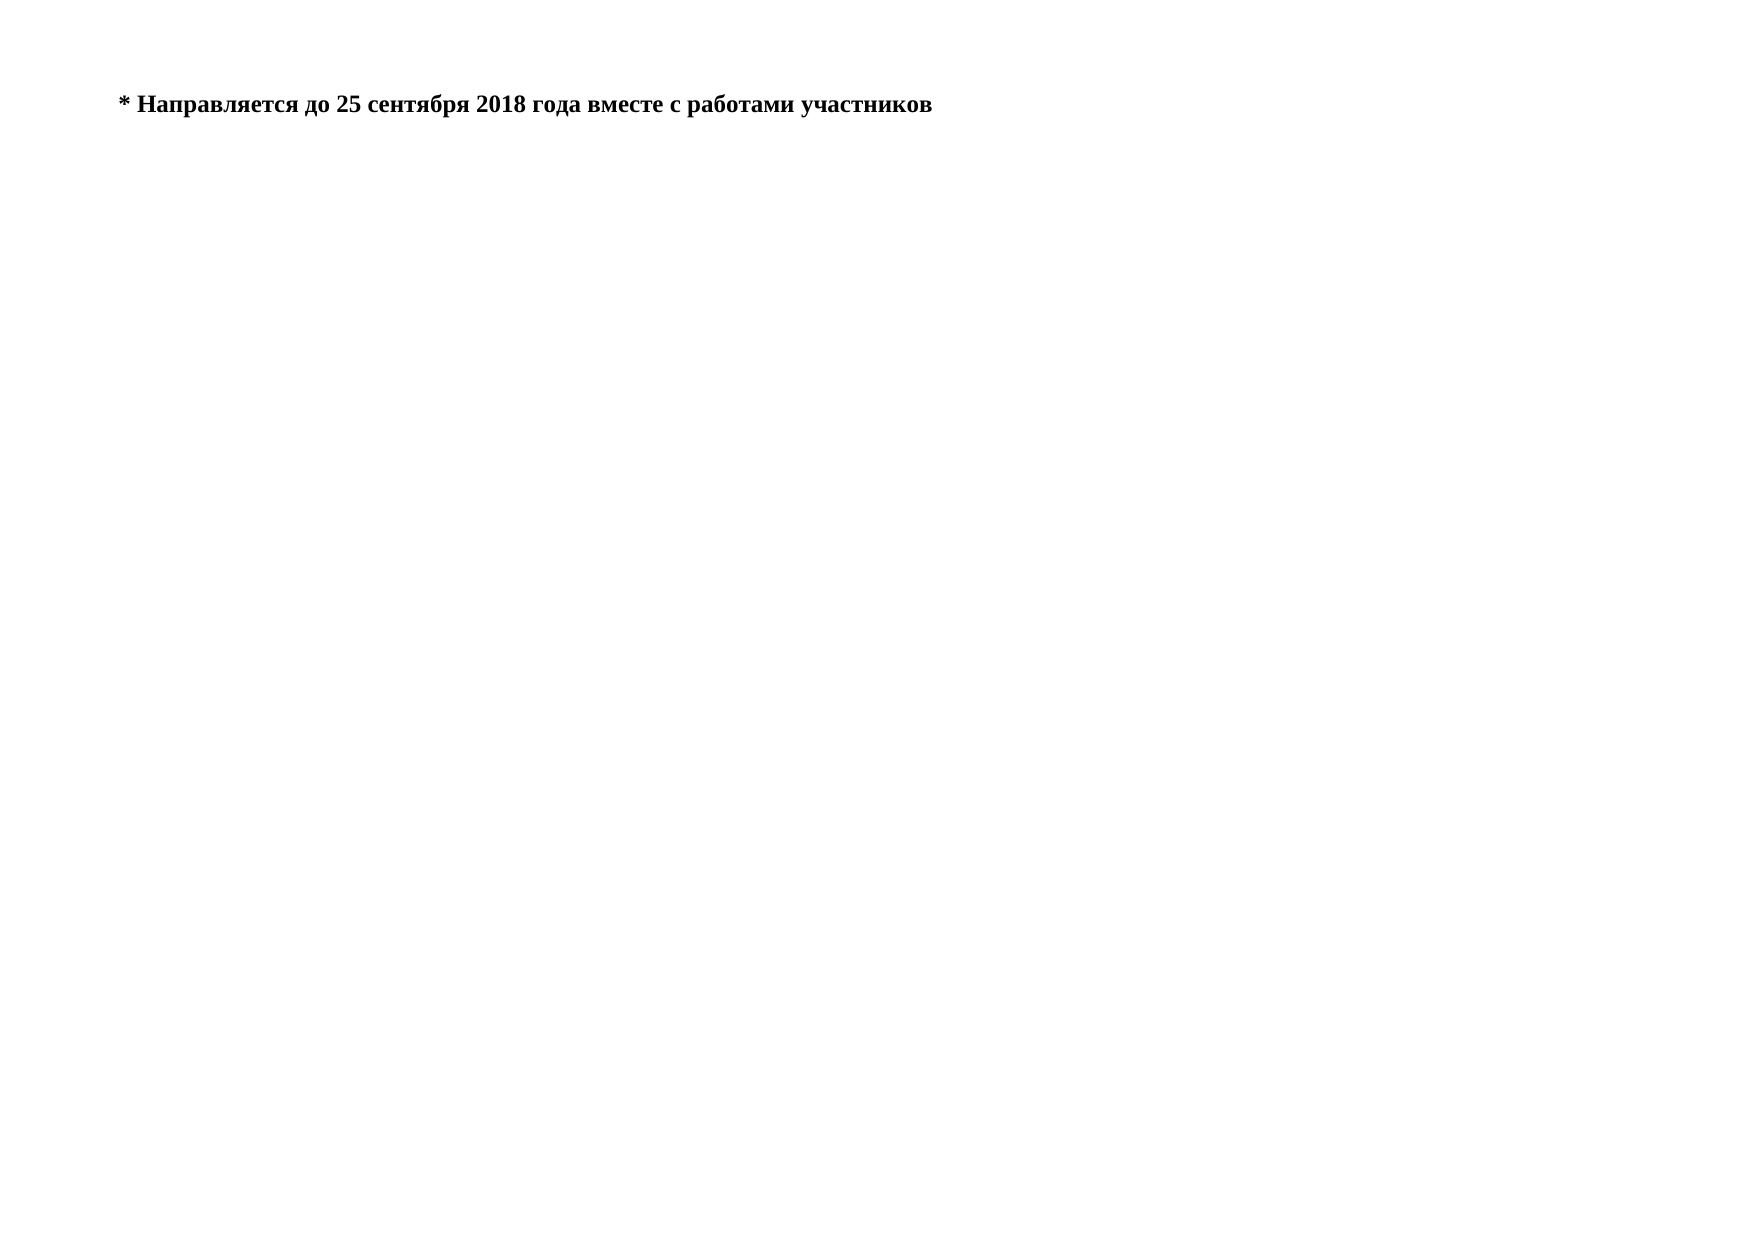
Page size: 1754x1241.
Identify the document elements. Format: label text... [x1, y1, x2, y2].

text * Направляется до 25 сентября 2018 года вместе с работами участников [118, 89, 1636, 117]
